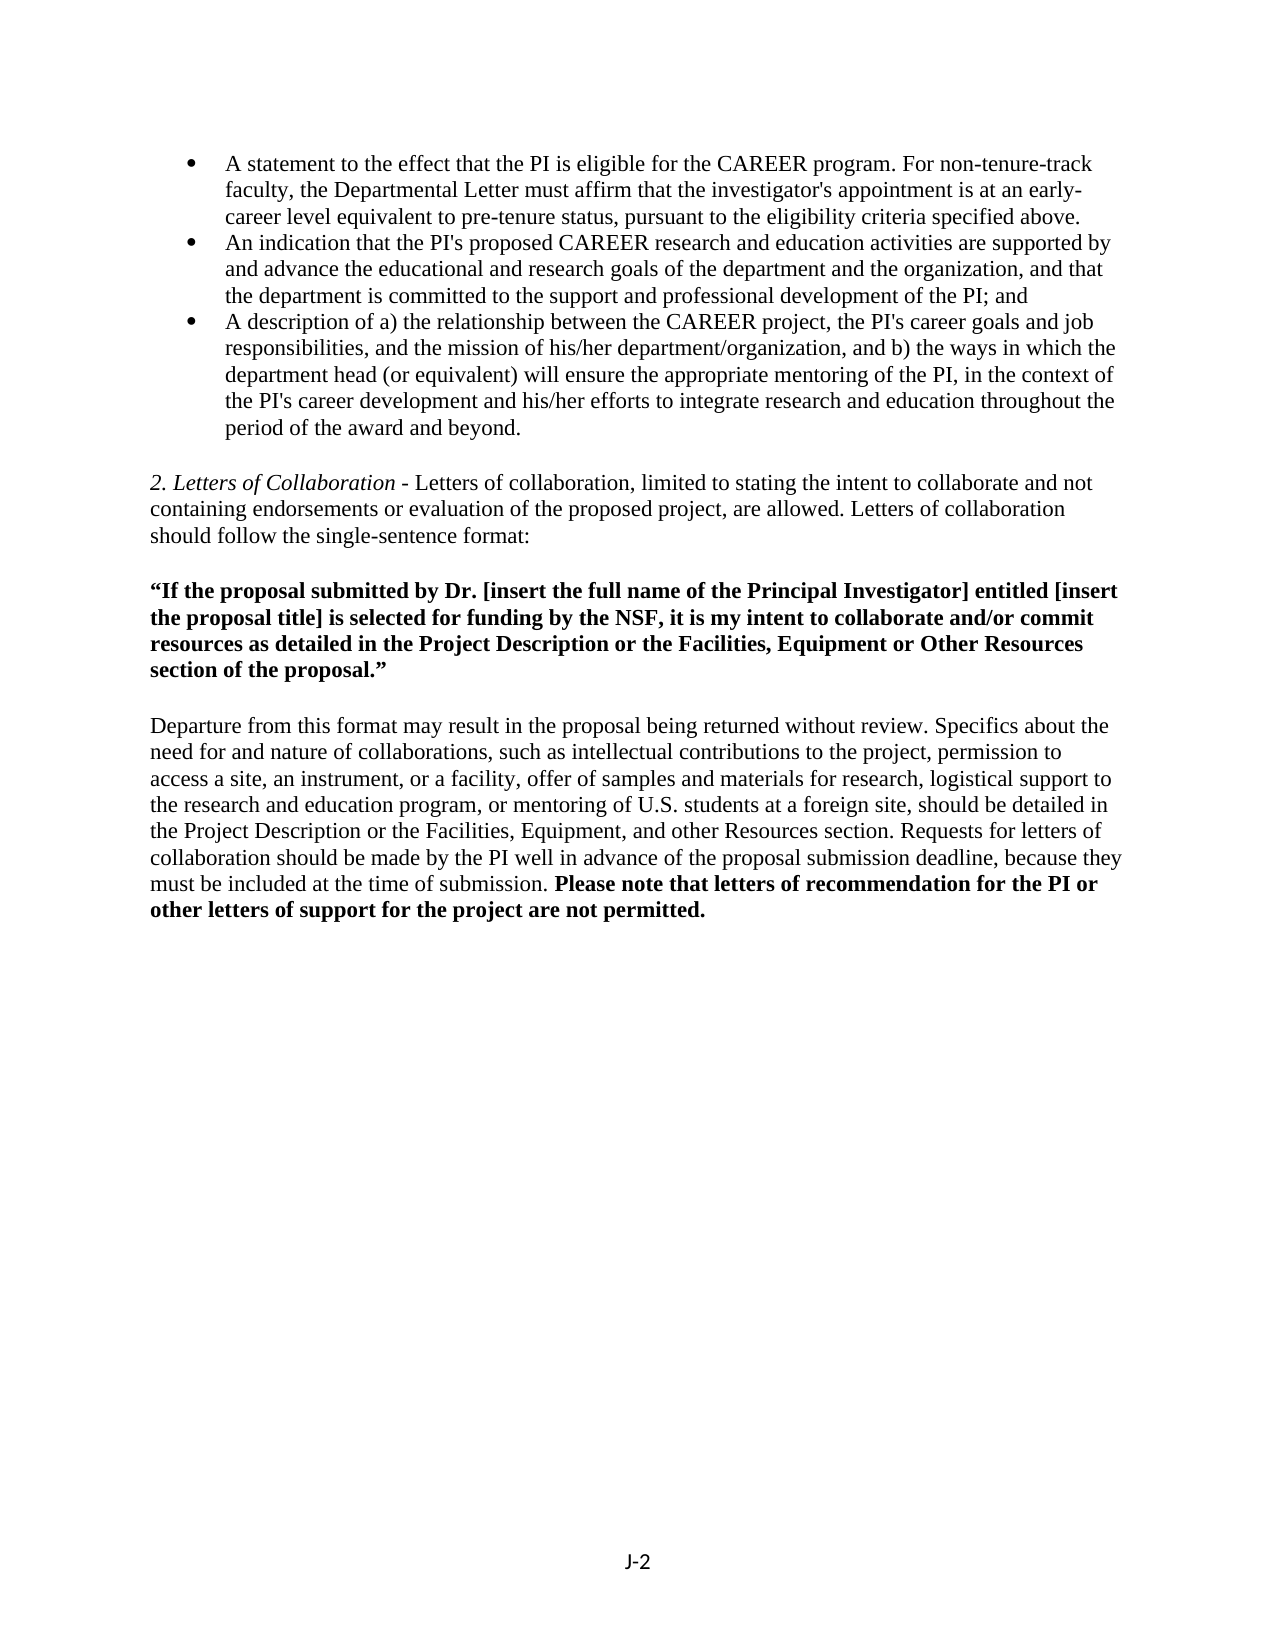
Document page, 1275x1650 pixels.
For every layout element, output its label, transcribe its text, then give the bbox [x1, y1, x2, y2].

text “If the proposal submitted by Dr. [insert the full name of the Principal Investigator] entitled [insert the proposal title] is selected for funding by the NSF, it is my intent to collaborate and/or commit resources as detailed in the Project Description or the Facilities, Equipment or Other Resources section of the proposal.” [150, 577, 1125, 683]
list A description of a) the relationship between the CAREER project, the PI's career goals and job responsibilities, and the mission of his/her department/organization, and b) the ways in which the department head (or equivalent) will ensure the appropriate mentoring of the PI, in the context of the PI's career development and his/her efforts to integrate research and education throughout the period of the award and beyond. [187, 308, 1125, 440]
text Departure from this format may result in the proposal being returned without review. Specifics about the need for and nature of collaborations, such as intellectual contributions to the project, permission to access a site, an instrument, or a facility, offer of samples and materials for research, logistical support to the research and education program, or mentoring of U.S. students at a foreign site, should be detailed in the Project Description or the Facilities, Equipment, and other Resources section. Requests for letters of collaboration should be made by the PI well in advance of the proposal submission deadline, because they must be included at the time of submission. Please note that letters of recommendation for the PI or other letters of support for the project are not permitted. [150, 712, 1125, 923]
list An indication that the PI's proposed CAREER research and education activities are supported by and advance the educational and research goals of the department and the organization, and that the department is committed to the support and professional development of the PI; and [187, 229, 1125, 308]
text 2. Letters of Collaboration - Letters of collaboration, limited to stating the intent to collaborate and not containing endorsements or evaluation of the proposed project, are allowed. Letters of collaboration should follow the single-sentence format: [150, 469, 1125, 548]
list A statement to the effect that the PI is eligible for the CAREER program. For non-tenure-track faculty, the Departmental Letter must affirm that the investigator's appointment is at an early-career level equivalent to pre-tenure status, pursuant to the eligibility criteria specified above. [187, 150, 1125, 229]
